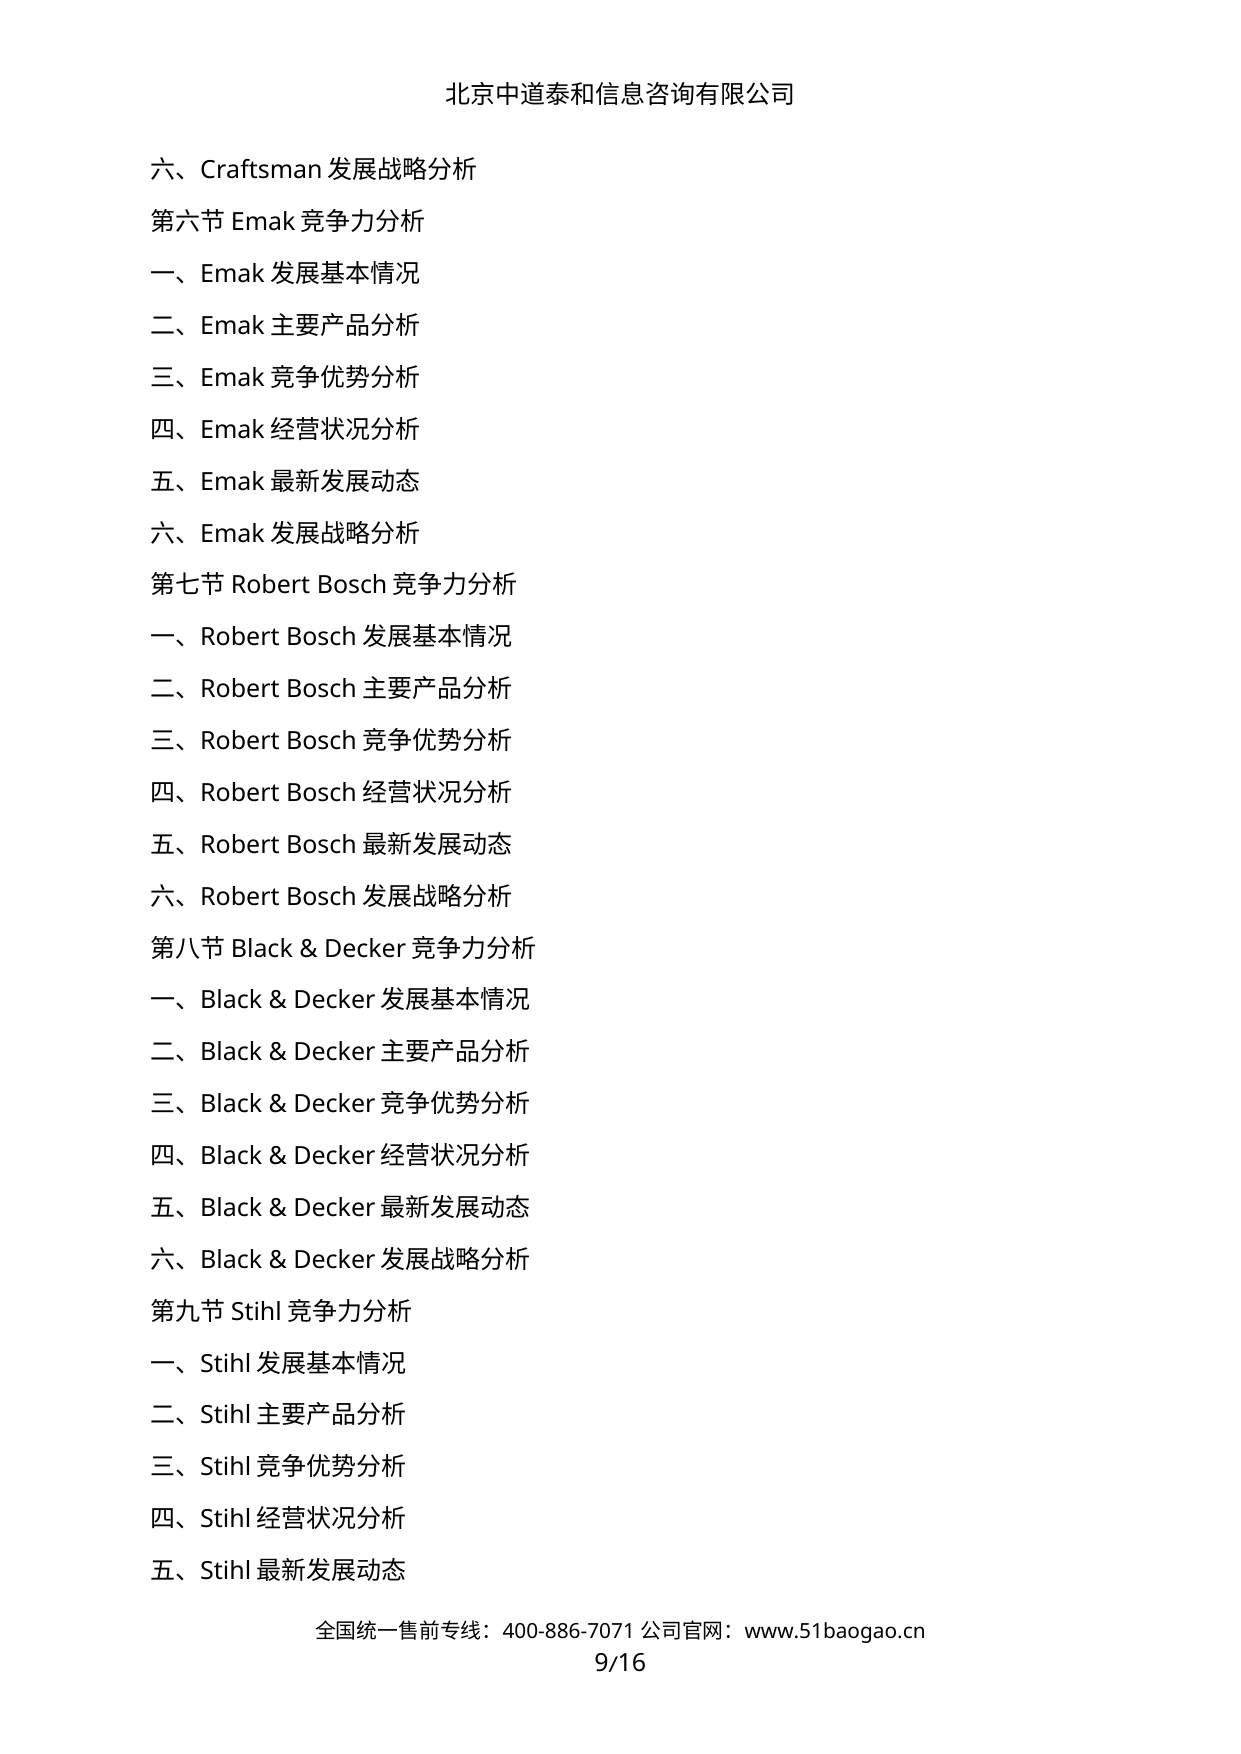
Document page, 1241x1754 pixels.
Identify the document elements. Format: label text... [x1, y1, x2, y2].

text 六、Robert Bosch发展战略分析 [150, 876, 1090, 912]
text 二、Stihl主要产品分析 [150, 1395, 1090, 1431]
text 二、Black & Decker主要产品分析 [150, 1032, 1090, 1068]
text 第七节 Robert Bosch竞争力分析 [150, 565, 1090, 601]
text 六、Craftsman发展战略分析 [150, 150, 1090, 186]
text 三、Black & Decker竞争优势分析 [150, 1084, 1090, 1120]
text 一、Stihl发展基本情况 [150, 1343, 1090, 1379]
text 四、Black & Decker经营状况分析 [150, 1136, 1090, 1172]
text 第九节 Stihl竞争力分析 [150, 1291, 1090, 1327]
text 四、Emak经营状况分析 [150, 409, 1090, 446]
text 五、Black & Decker最新发展动态 [150, 1187, 1090, 1224]
text 三、Emak竞争优势分析 [150, 357, 1090, 394]
text 二、Robert Bosch主要产品分析 [150, 669, 1090, 705]
text 第六节 Emak竞争力分析 [150, 202, 1090, 238]
text 四、Robert Bosch经营状况分析 [150, 772, 1090, 809]
text 一、Robert Bosch发展基本情况 [150, 617, 1090, 653]
text 五、Stihl最新发展动态 [150, 1551, 1090, 1587]
text 六、Black & Decker发展战略分析 [150, 1239, 1090, 1276]
text 三、Stihl竞争优势分析 [150, 1447, 1090, 1483]
text 第八节 Black & Decker竞争力分析 [150, 928, 1090, 964]
text 六、Emak发展战略分析 [150, 513, 1090, 549]
text 一、Black & Decker发展基本情况 [150, 980, 1090, 1016]
text 三、Robert Bosch竞争优势分析 [150, 721, 1090, 757]
text 五、Emak最新发展动态 [150, 461, 1090, 497]
text 五、Robert Bosch最新发展动态 [150, 824, 1090, 861]
text 一、Emak发展基本情况 [150, 254, 1090, 290]
text 四、Stihl经营状况分析 [150, 1499, 1090, 1535]
text 二、Emak主要产品分析 [150, 306, 1090, 342]
